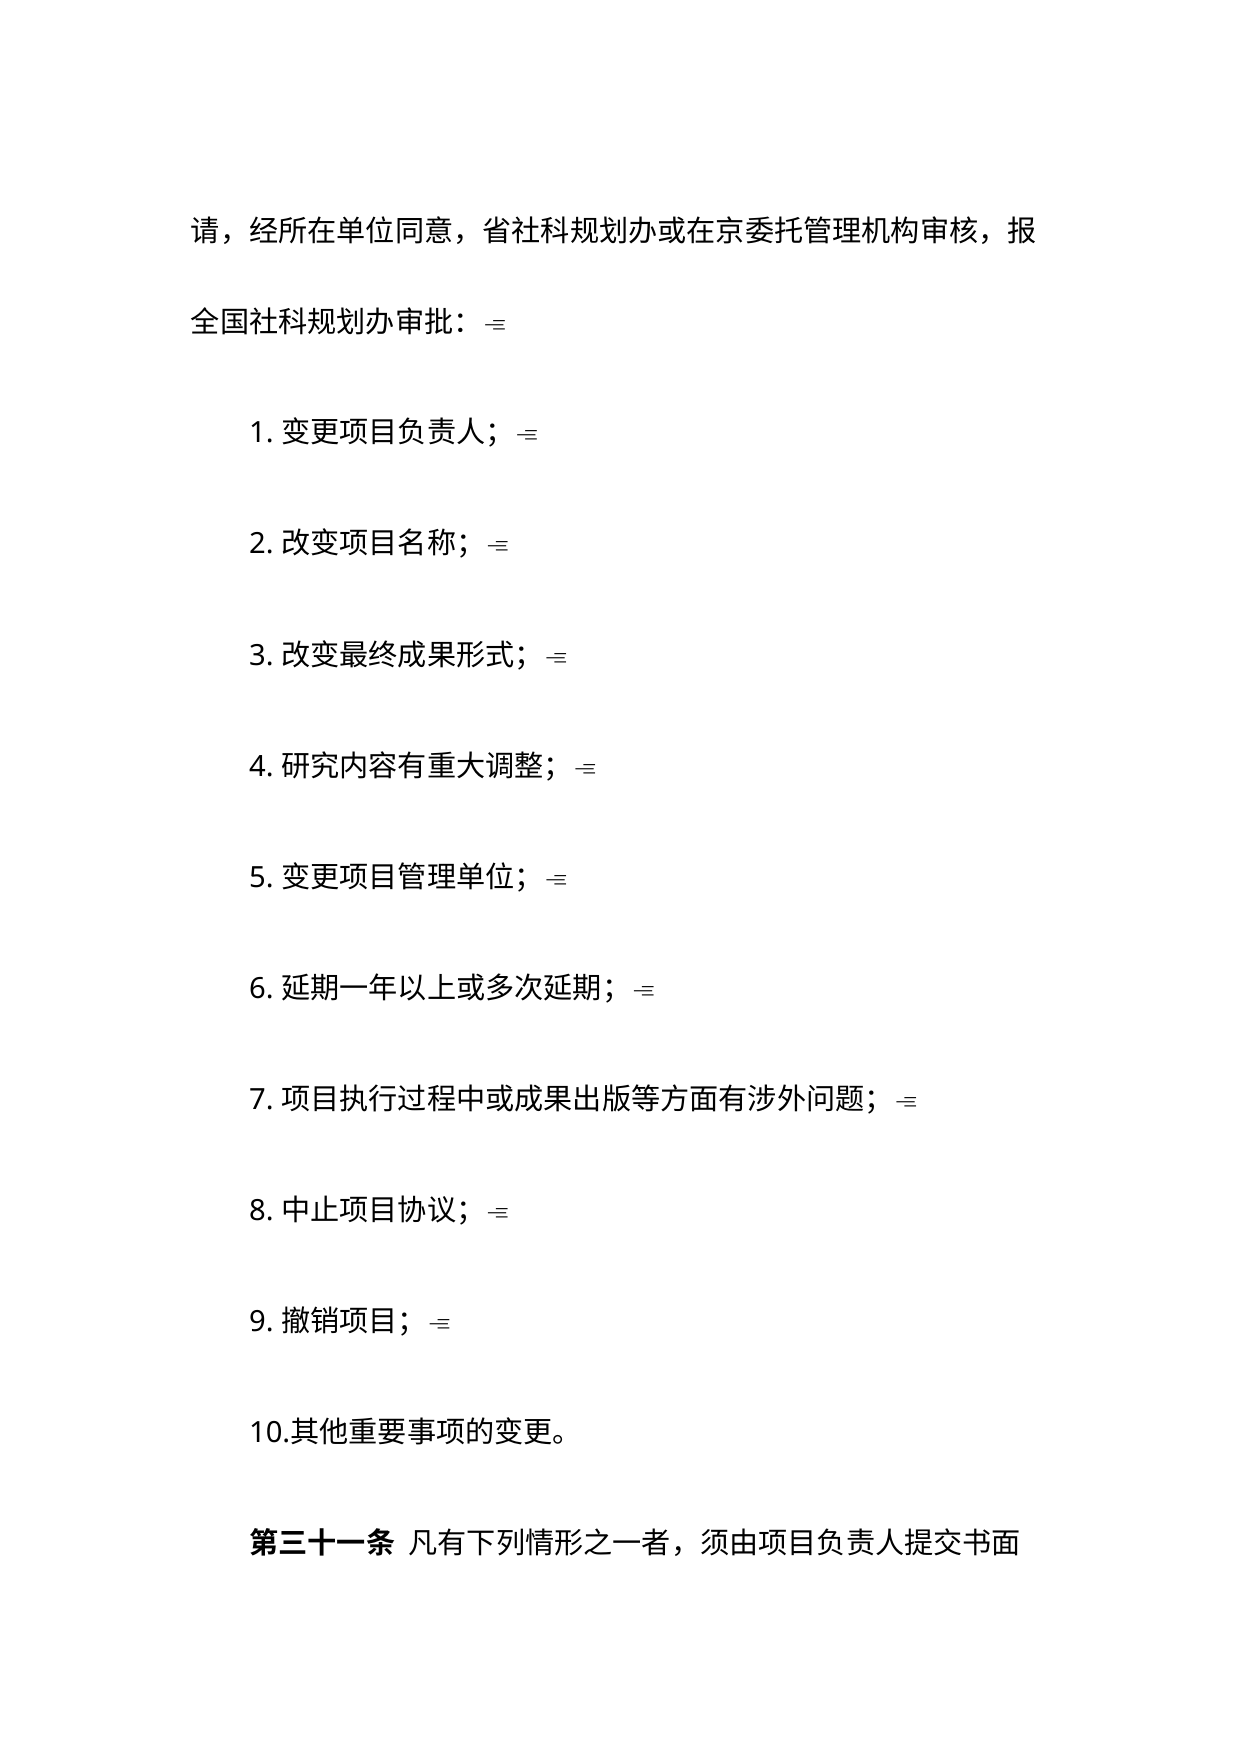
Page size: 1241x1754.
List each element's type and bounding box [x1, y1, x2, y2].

table_cell [188, 162, 1053, 1576]
